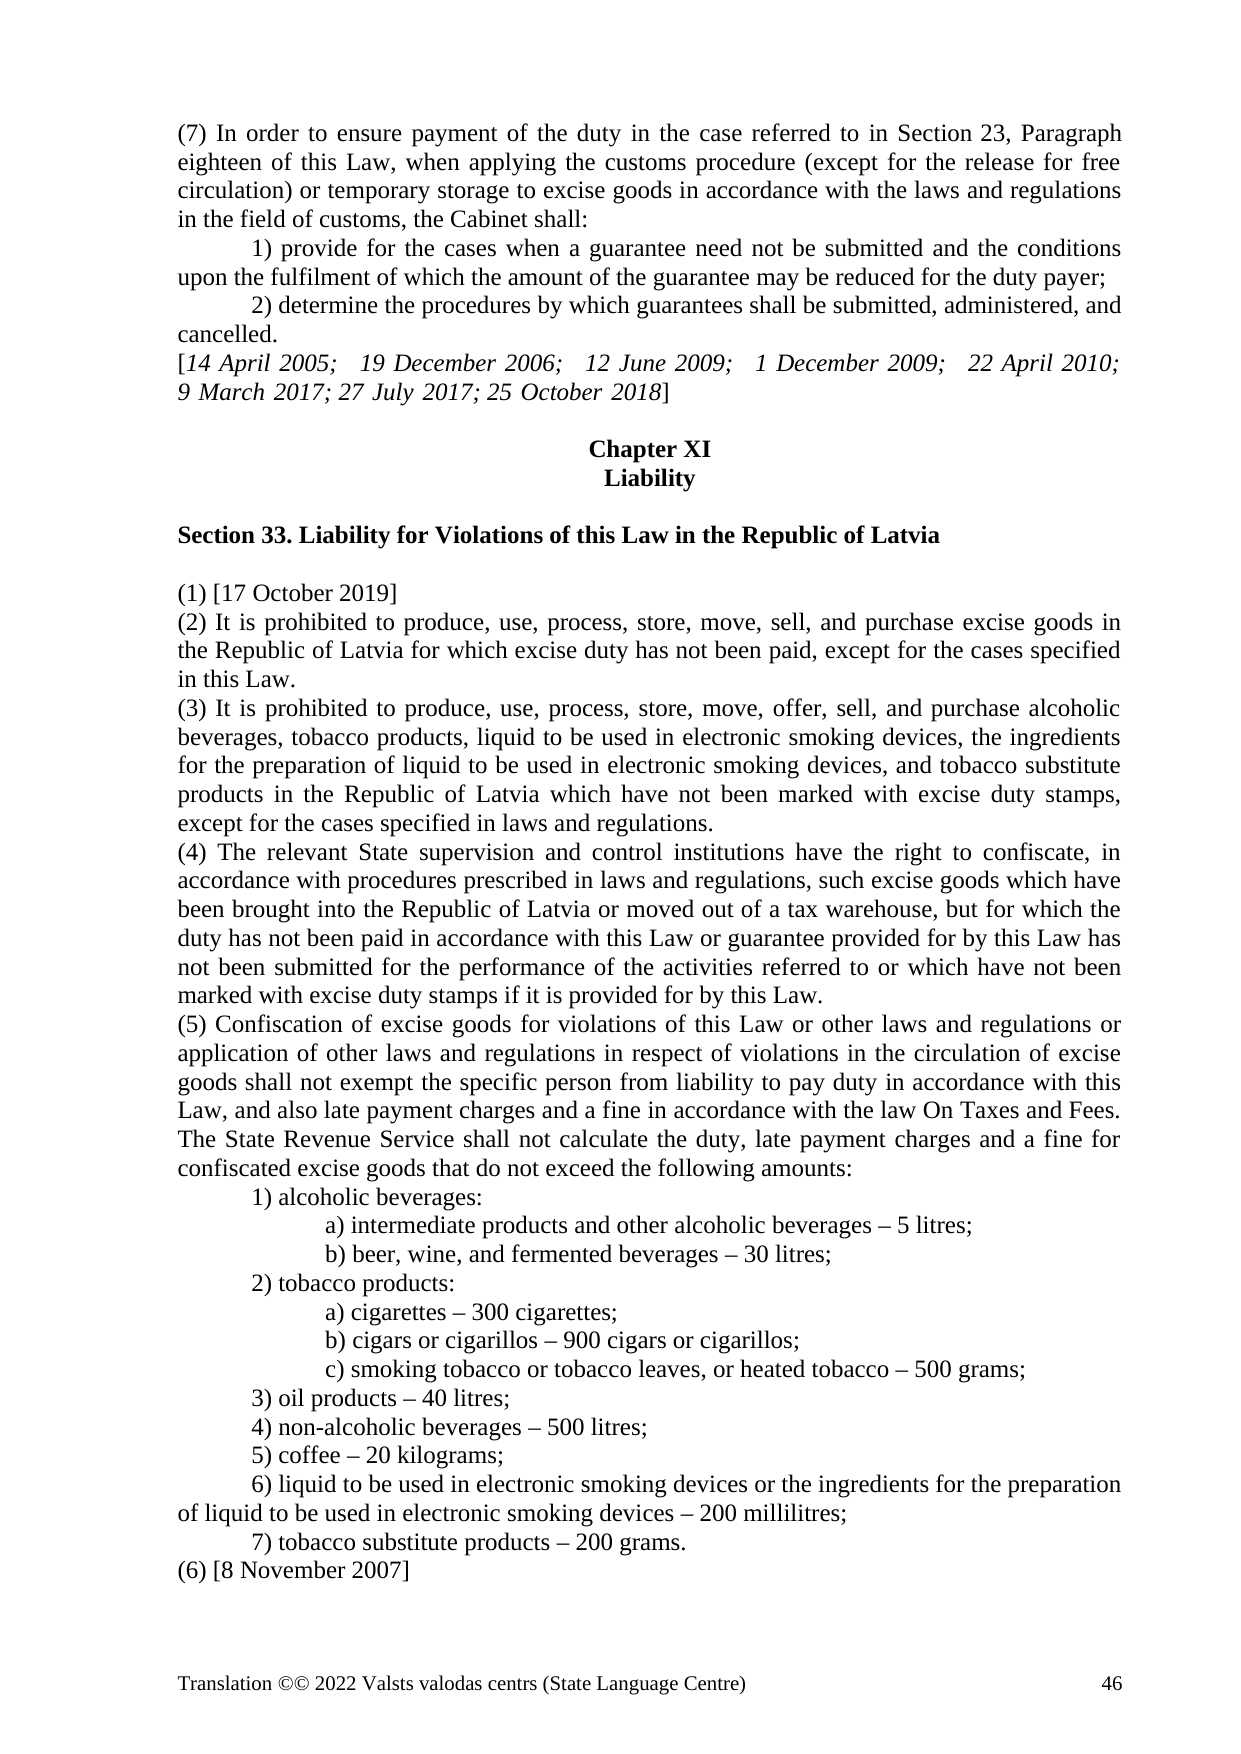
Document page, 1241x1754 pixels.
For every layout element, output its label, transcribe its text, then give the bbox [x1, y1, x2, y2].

text (6) [8 November 2007] [177, 1556, 1122, 1584]
text 2) determine the procedures by which guarantees shall be submitted, administered, and cancelled. [177, 291, 1122, 348]
text (2) It is prohibited to produce, use, process, store, move, sell, and purchase excise goods in the Republic of Latvia for which excise duty has not been paid, except for the cases specified in this Law. [177, 607, 1122, 693]
text c) smoking tobacco or tobacco leaves, or heated tobacco – 500 grams; [251, 1354, 1122, 1383]
text b) beer, wine, and fermented beverages – 30 litres; [251, 1239, 1122, 1268]
text (7) In order to ensure payment of the duty in the case referred to in Section 23, Paragraph eighteen of this Law, when applying the customs procedure (except for the release for free circulation) or temporary storage to excise goods in accordance with the laws and regulations in the field of customs, the Cabinet shall: [177, 118, 1122, 233]
text (4) The relevant State supervision and control institutions have the right to confiscate, in accordance with procedures prescribed in laws and regulations, such excise goods which have been brought into the Republic of Latvia or moved out of a tax warehouse, but for which the duty has not been paid in accordance with this Law or guarantee provided for by this Law has not been submitted for the performance of the activities referred to or which have not been marked with excise duty stamps if it is provided for by this Law. [177, 837, 1122, 1009]
text 7) tobacco substitute products – 200 grams. [177, 1527, 1122, 1556]
text 6) liquid to be used in electronic smoking devices or the ingredients for the preparation of liquid to be used in electronic smoking devices – 200 millilitres; [177, 1469, 1122, 1527]
text (1) [17 October 2019] [177, 578, 1122, 607]
text (3) It is prohibited to produce, use, process, store, move, offer, sell, and purchase alcoholic beverages, tobacco products, liquid to be used in electronic smoking devices, the ingredients for the preparation of liquid to be used in electronic smoking devices, and tobacco substitute products in the Republic of Latvia which have not been marked with excise duty stamps, except for the cases specified in laws and regulations. [177, 693, 1122, 837]
text 5) coffee – 20 kilograms; [177, 1441, 1122, 1469]
text 2) tobacco products: [177, 1268, 1122, 1297]
text 3) oil products – 40 litres; [177, 1383, 1122, 1412]
text Liability [177, 463, 1122, 492]
text 1) provide for the cases when a guarantee need not be submitted and the conditions upon the fulfilment of which the amount of the guarantee may be reduced for the duty payer; [177, 233, 1122, 291]
text Section 33. Liability for Violations of this Law in the Republic of Latvia [177, 521, 1122, 549]
text 4) non-alcoholic beverages – 500 litres; [177, 1412, 1122, 1441]
text 1) alcoholic beverages: [177, 1182, 1122, 1211]
text a) intermediate products and other alcoholic beverages – 5 litres; [251, 1211, 1122, 1239]
text Chapter XI [177, 434, 1122, 463]
text (5) Confiscation of excise goods for violations of this Law or other laws and regulations or application of other laws and regulations in respect of violations in the circulation of excise goods shall not exempt the specific person from liability to pay duty in accordance with this Law, and also late payment charges and a fine in accordance with the law On Taxes and Fees. The State Revenue Service shall not calculate the duty, late payment charges and a fine for confiscated excise goods that do not exceed the following amounts: [177, 1009, 1122, 1182]
text b) cigars or cigarillos – 900 cigars or cigarillos; [251, 1326, 1122, 1354]
text a) cigarettes – 300 cigarettes; [251, 1297, 1122, 1326]
text [14 April 2005; 19 December 2006; 12 June 2009; 1 December 2009; 22 April 2010; 9 March 2017; 27 July 2017; 25 October 2018] [177, 348, 1122, 406]
